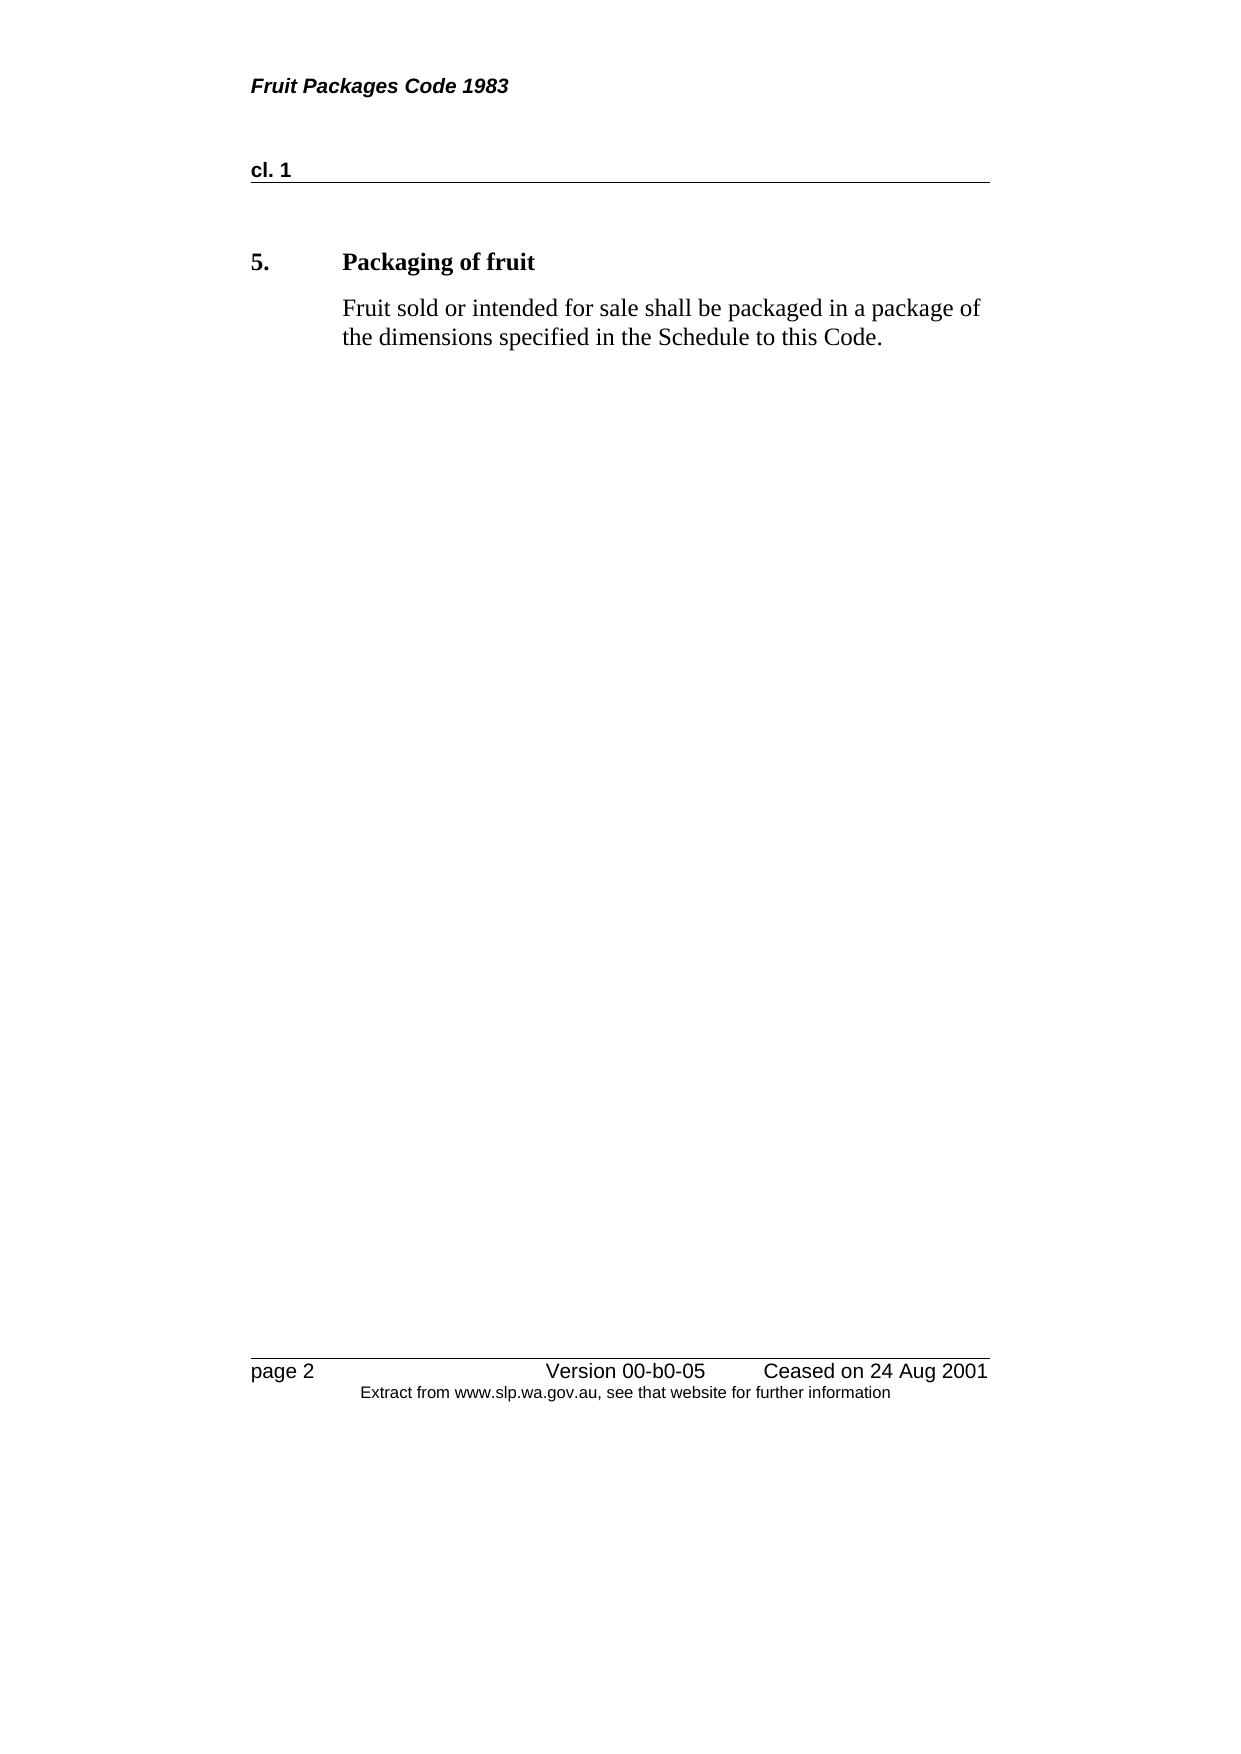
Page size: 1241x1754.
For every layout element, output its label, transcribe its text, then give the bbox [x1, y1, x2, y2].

subtitle 5. Packaging of fruit [251, 247, 990, 276]
text Fruit sold or intended for sale shall be packaged in a package of the dimensions specified in the Schedule to this Code. [251, 293, 990, 350]
